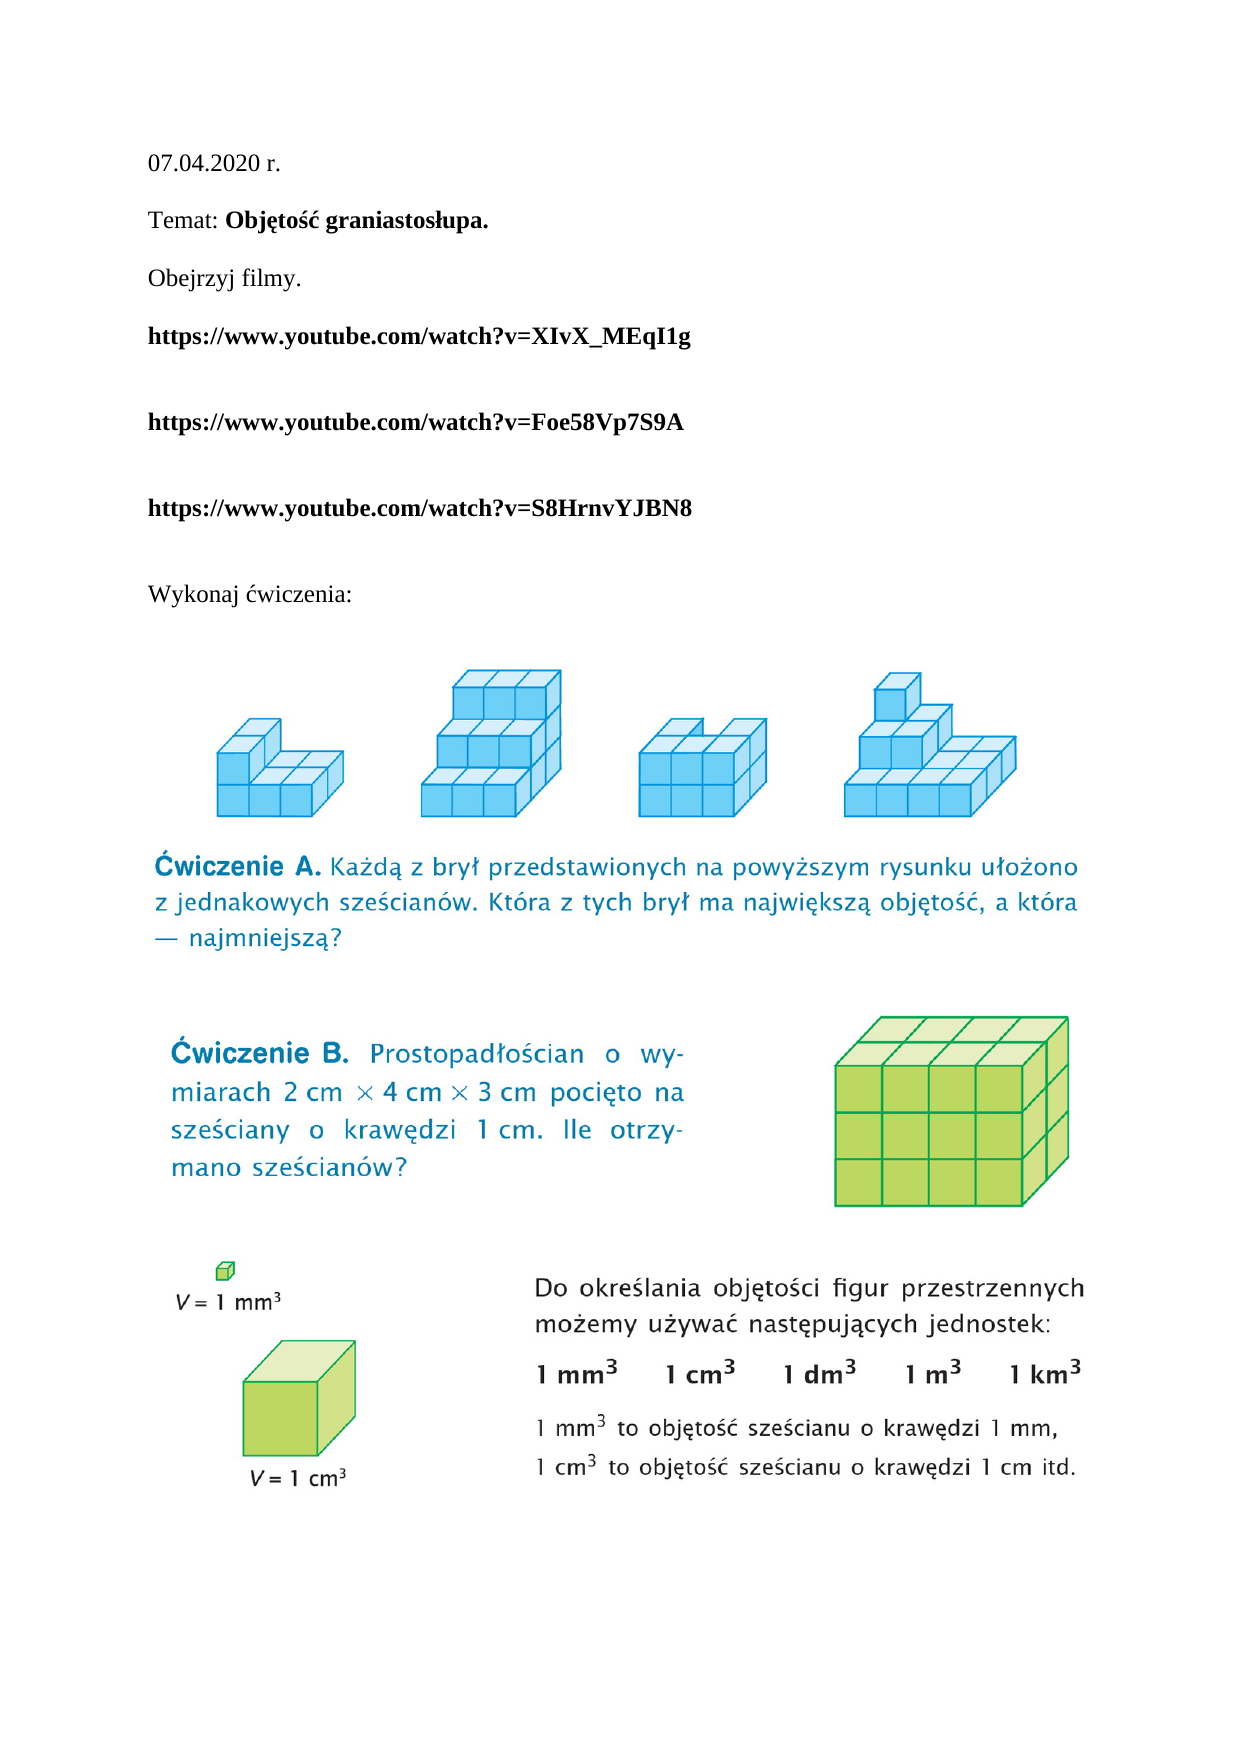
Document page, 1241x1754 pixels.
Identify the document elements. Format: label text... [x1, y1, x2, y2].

picture [147, 987, 1093, 1217]
picture [147, 637, 1093, 959]
text 07.04.2020 r. [148, 148, 1093, 176]
text https://www.youtube.com/watch?v=S8HrnvYJBN8 [148, 493, 1093, 550]
text https://www.youtube.com/watch?v=Foe58Vp7S9A [148, 407, 1093, 464]
text Wykonaj ćwiczenia: [148, 579, 1093, 608]
text Temat: Objętość graniastosłupa. [148, 206, 1093, 234]
picture [147, 1245, 1093, 1503]
text https://www.youtube.com/watch?v=XIvX_MEqI1g [148, 321, 1093, 378]
text Obejrzyj filmy. [148, 263, 1093, 292]
